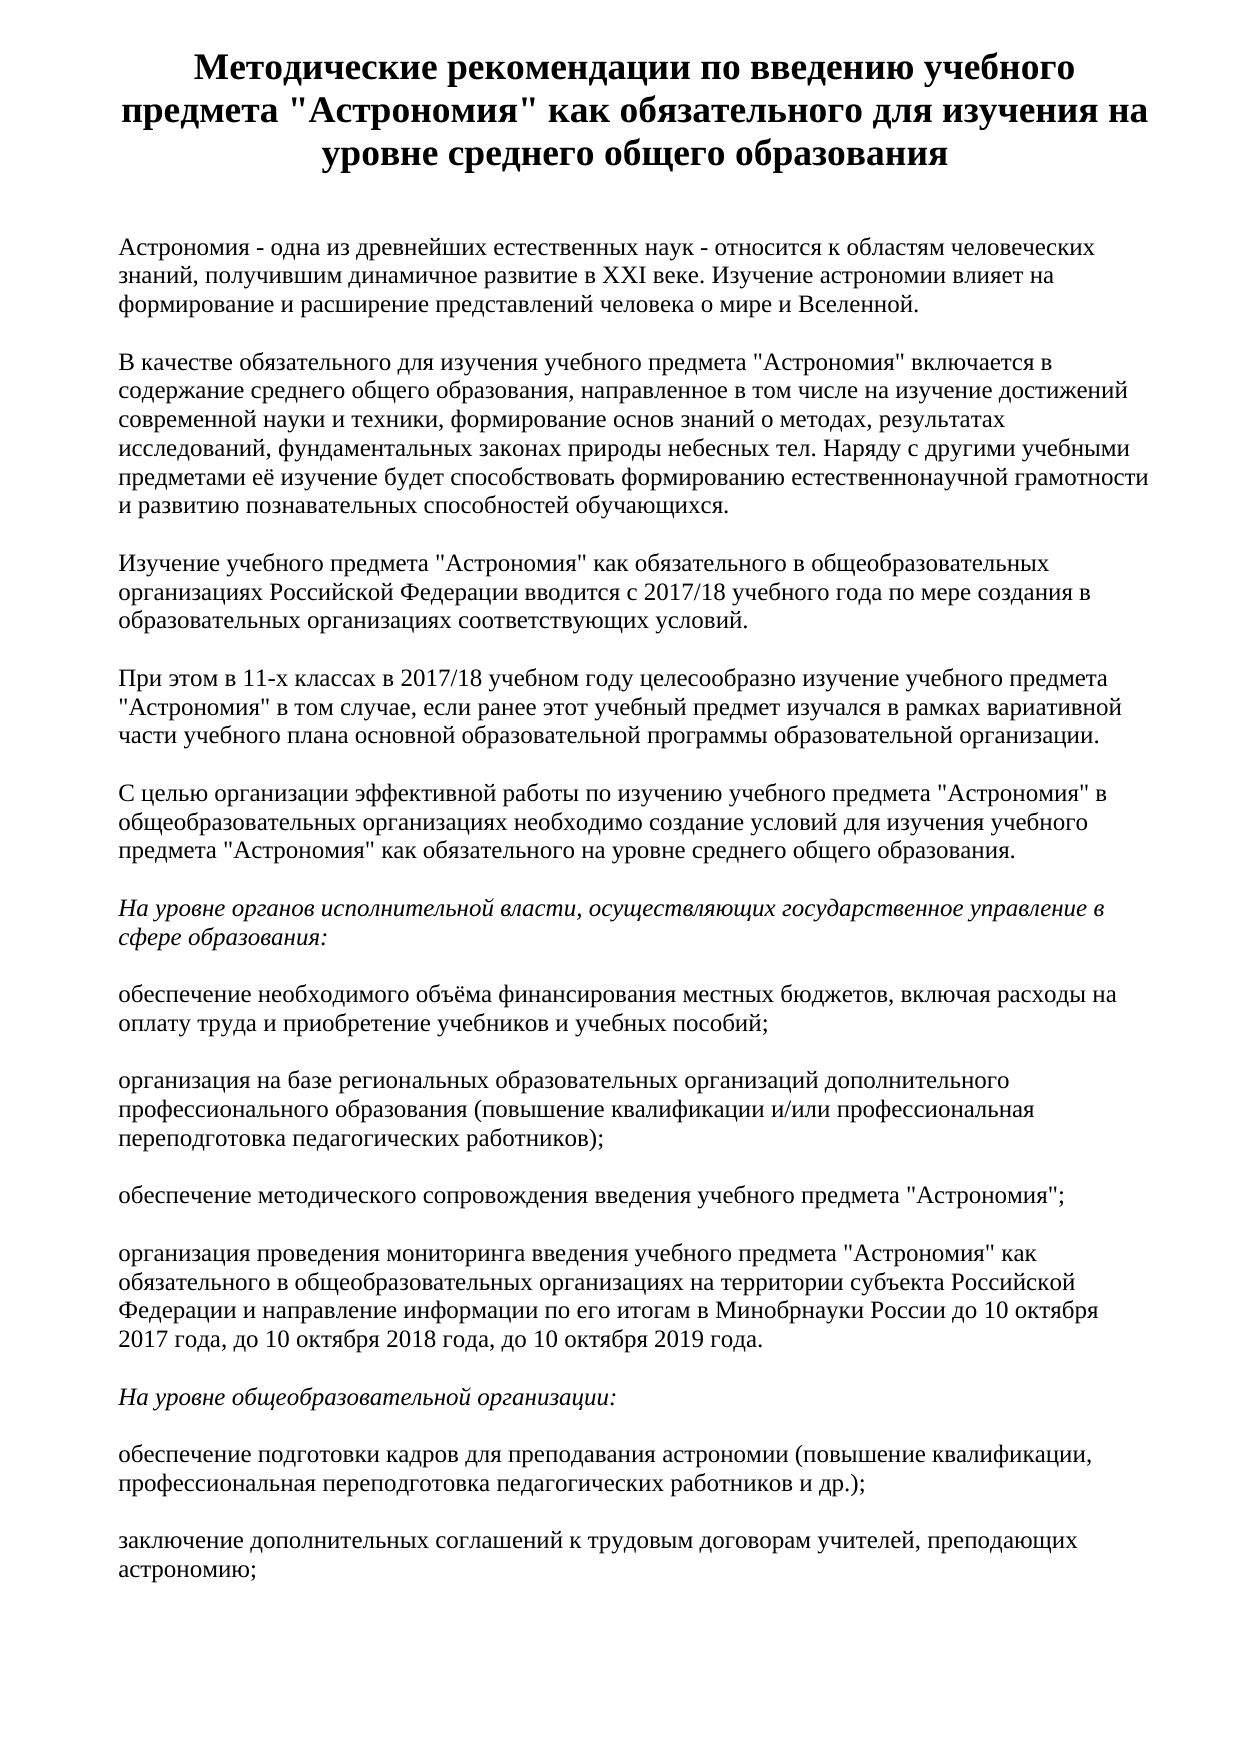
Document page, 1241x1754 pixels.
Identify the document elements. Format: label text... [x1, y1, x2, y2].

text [118, 203, 1152, 1612]
text Методические рекомендации по введению учебного предмета "Астрономия" как обязательного для изучения на уровне среднего общего образования [118, 44, 1152, 174]
